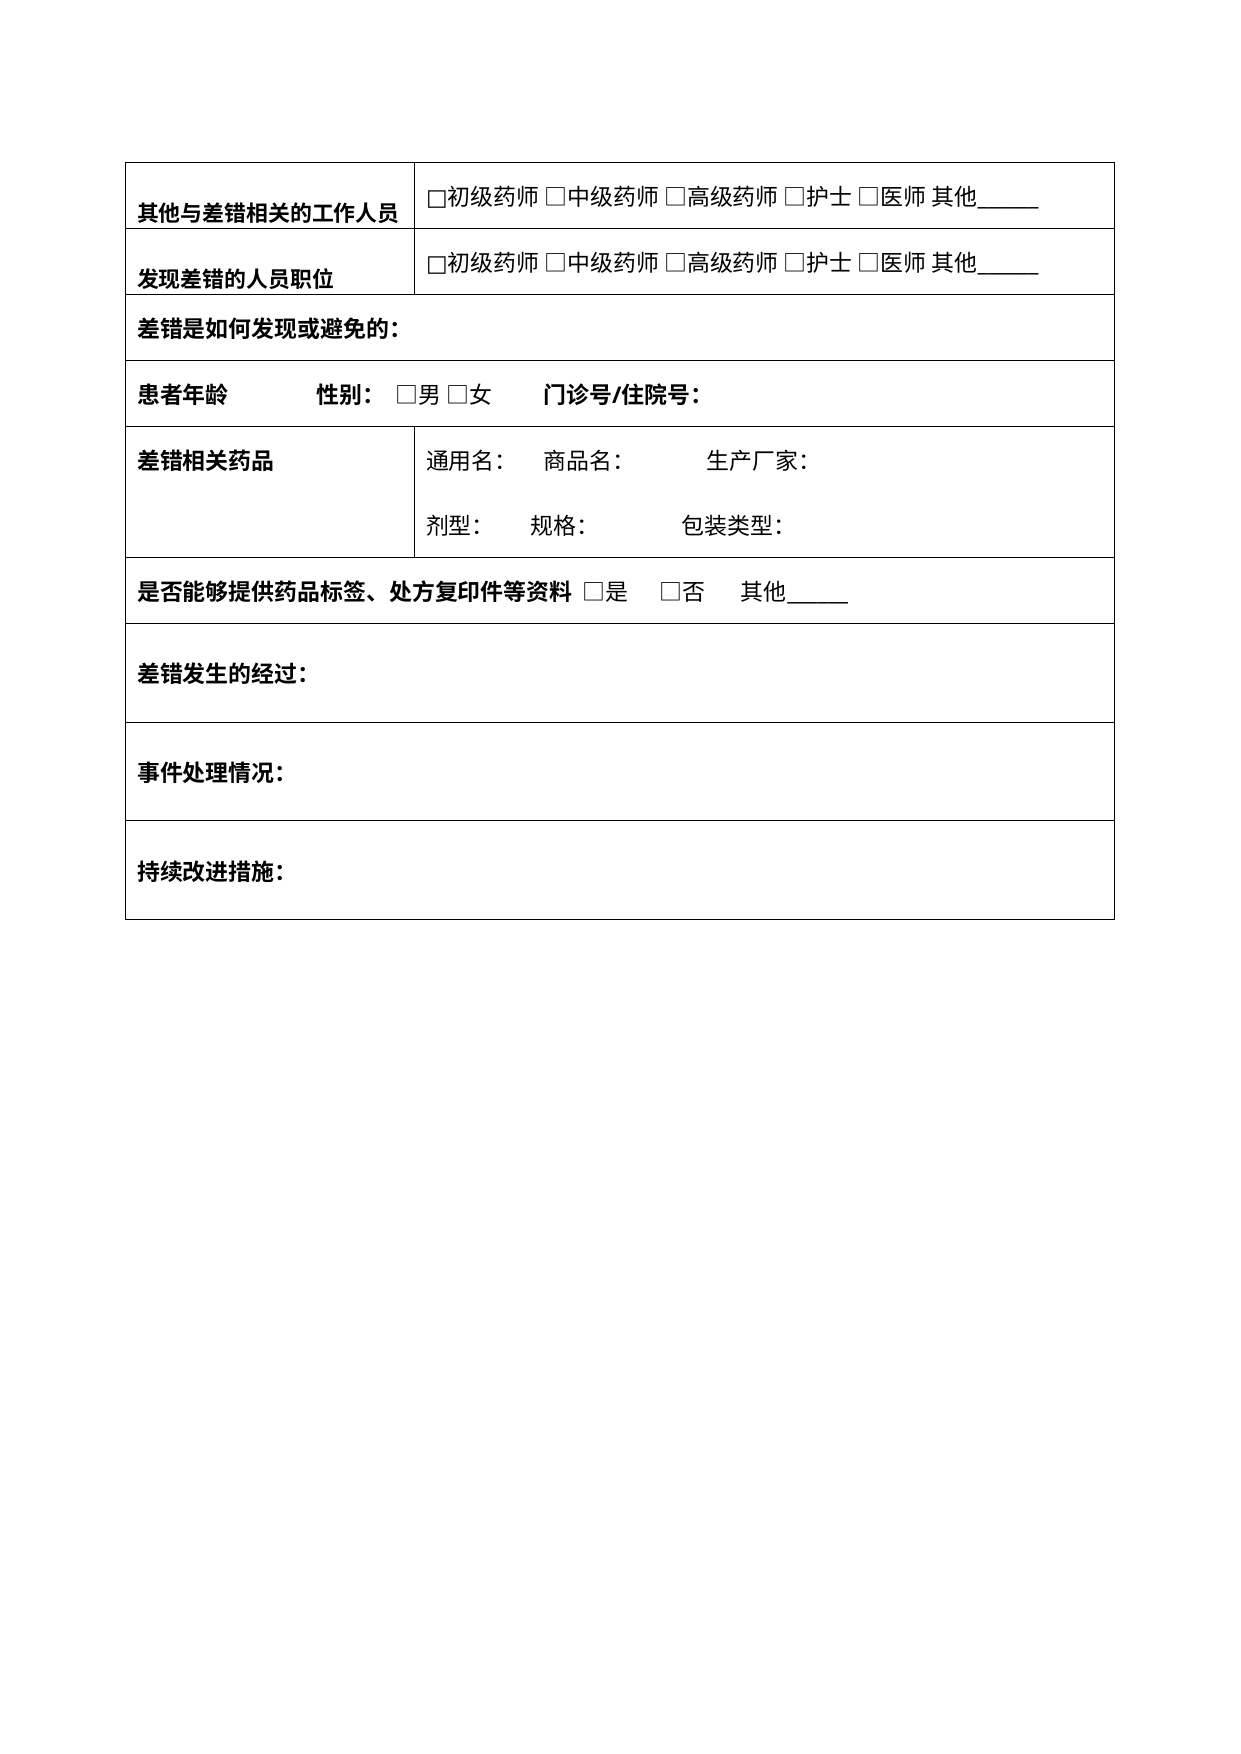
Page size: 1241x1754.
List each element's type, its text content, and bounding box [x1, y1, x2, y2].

table_cell 差错发生的经过： [126, 624, 1114, 722]
table_cell 差错相关药品 [126, 427, 414, 557]
table_cell 患者年龄 性别： □男 □女 门诊号/住院号： [126, 361, 1114, 426]
table_cell □初级药师 □中级药师 □高级药师 □护士 □医师 其他______ [415, 229, 1114, 294]
table_cell 持续改进措施： [126, 821, 1114, 919]
table_cell 发现差错的人员职位 [126, 229, 414, 294]
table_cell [415, 163, 1114, 228]
table_cell 差错是如何发现或避免的： [126, 295, 1114, 360]
table_cell 其他与差错相关的工作人员 [126, 163, 414, 228]
table_cell 通用名： 商品名： 生产厂家： 剂型： 规格： 包装类型： [415, 427, 1114, 557]
table_cell 是否能够提供药品标签、处方复印件等资料 □是 □否 其他______ [126, 558, 1114, 623]
table_cell 事件处理情况： [126, 723, 1114, 820]
